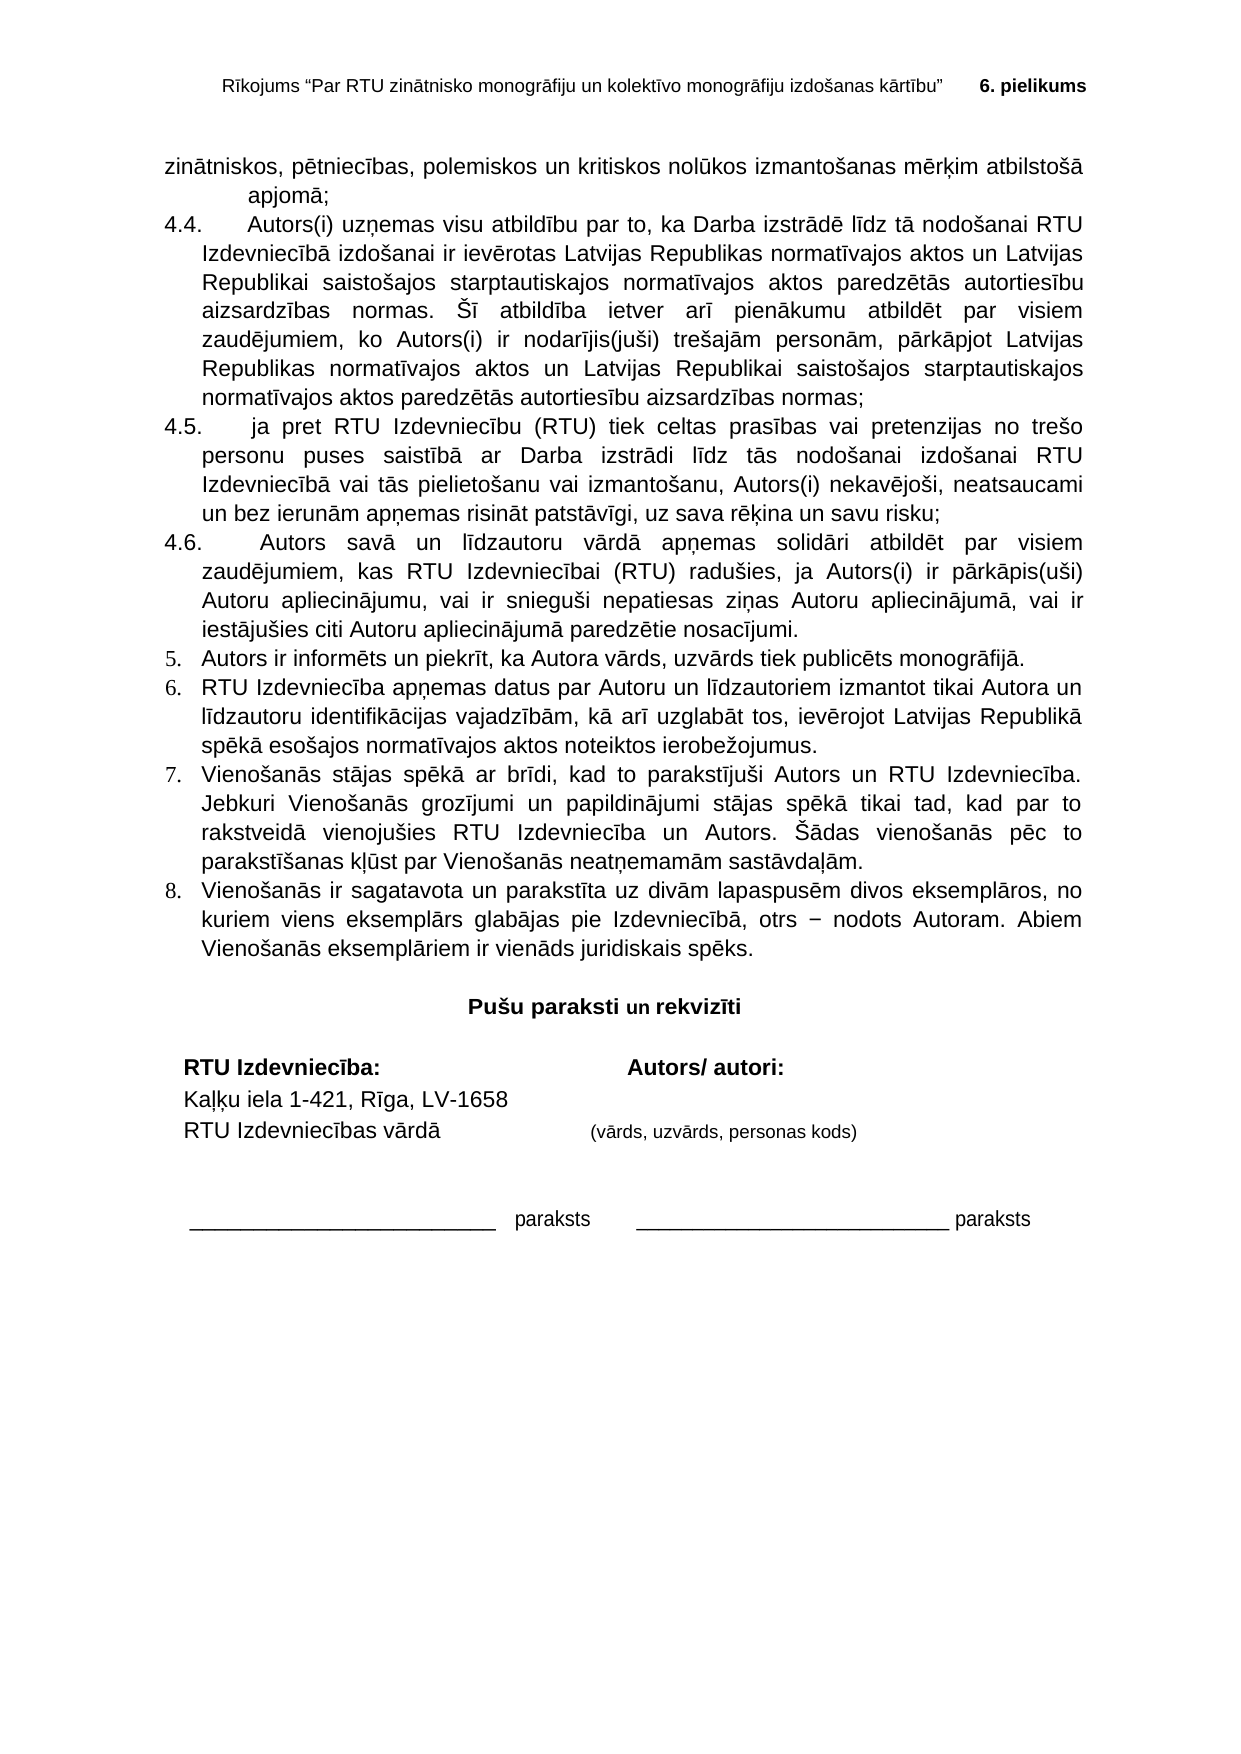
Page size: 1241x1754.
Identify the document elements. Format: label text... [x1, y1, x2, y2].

list Autors savā un līdzautoru vārdā apņemas solidāri atbildēt par visiem zaudējumiem, kas RTU Izdevniecībai (RTU) radušies, ja Autors(i) ir pārkāpis(uši) Autoru apliecinājumu, vai ir snieguši nepatiesas ziņas Autoru apliecinājumā, vai ir iestājušies citi Autoru apliecinājumā paredzētie nosacījumi. [164, 529, 1084, 642]
list RTU Izdevniecība apņemas datus par Autoru un līdzautoriem izmantot tikai Autora un līdzautoru identifikācijas vajadzībām, kā arī uzglabāt tos, ievērojot Latvijas Republikā spēkā esošajos normatīvajos aktos noteiktos ierobežojumus. [165, 674, 1083, 758]
text RTU Izdevniecība: Autors/ autori: [164, 1051, 1087, 1082]
text Pušu paraksti un rekvizīti [468, 995, 1087, 1019]
text ________________________ paraksts ____________________________ paraksts [164, 1208, 1087, 1231]
list Autors ir informēts un piekrīt, ka Autora vārds, uzvārds tiek publicēts monogrāfijā. [165, 645, 1083, 671]
list Autors(i) uzņemas visu atbildību par to, ka Darba izstrādē līdz tā nodošanai RTU Izdevniecībā izdošanai ir ievērotas Latvijas Republikas normatīvajos aktos un Latvijas Republikai saistošajos starptautiskajos normatīvajos aktos paredzētās autortiesību aizsardzības normas. Šī atbildība ietver arī pienākumu atbildēt par visiem zaudējumiem, ko Autors(i) ir nodarījis(juši) trešajām personām, pārkāpjot Latvijas Republikas normatīvajos aktos un Latvijas Republikai saistošajos starptautiskajos normatīvajos aktos paredzētās autortiesību aizsardzības normas; [164, 211, 1084, 411]
text Kaļķu iela 1-421, Rīga, LV-1658 [164, 1082, 1087, 1114]
text zinātniskos, pētniecības, polemiskos un kritiskos nolūkos izmantošanas mērķim atbilstošā apjomā; [164, 153, 1084, 208]
text RTU Izdevniecības vārdā (vārds, uzvārds, personas kods) [164, 1114, 1087, 1145]
list ja pret RTU Izdevniecību (RTU) tiek celtas prasības vai pretenzijas no trešo personu puses saistībā ar Darba izstrādi līdz tās nodošanai izdošanai RTU Izdevniecībā vai tās pielietošanu vai izmantošanu, Autors(i) nekavējoši, neatsaucami un bez ierunām apņemas risināt patstāvīgi, uz sava rēķina un savu risku; [164, 413, 1084, 526]
list Vienošanās stājas spēkā ar brīdi, kad to parakstījuši Autors un RTU Izdevniecība. Jebkuri Vienošanās grozījumi un papildinājumi stājas spēkā tikai tad, kad par to rakstveidā vienojušies RTU Izdevniecība un Autors. Šādas vienošanās pēc to parakstīšanas kļūst par Vienošanās neatņemamām sastāvdaļām. [165, 761, 1083, 874]
list Vienošanās ir sagatavota un parakstīta uz divām lapaspusēm divos eksemplāros, no kuriem viens eksemplārs glabājas pie Izdevniecībā, otrs − nodots Autoram. Abiem Vienošanās eksemplāriem ir vienāds juridiskais spēks. [165, 877, 1083, 961]
